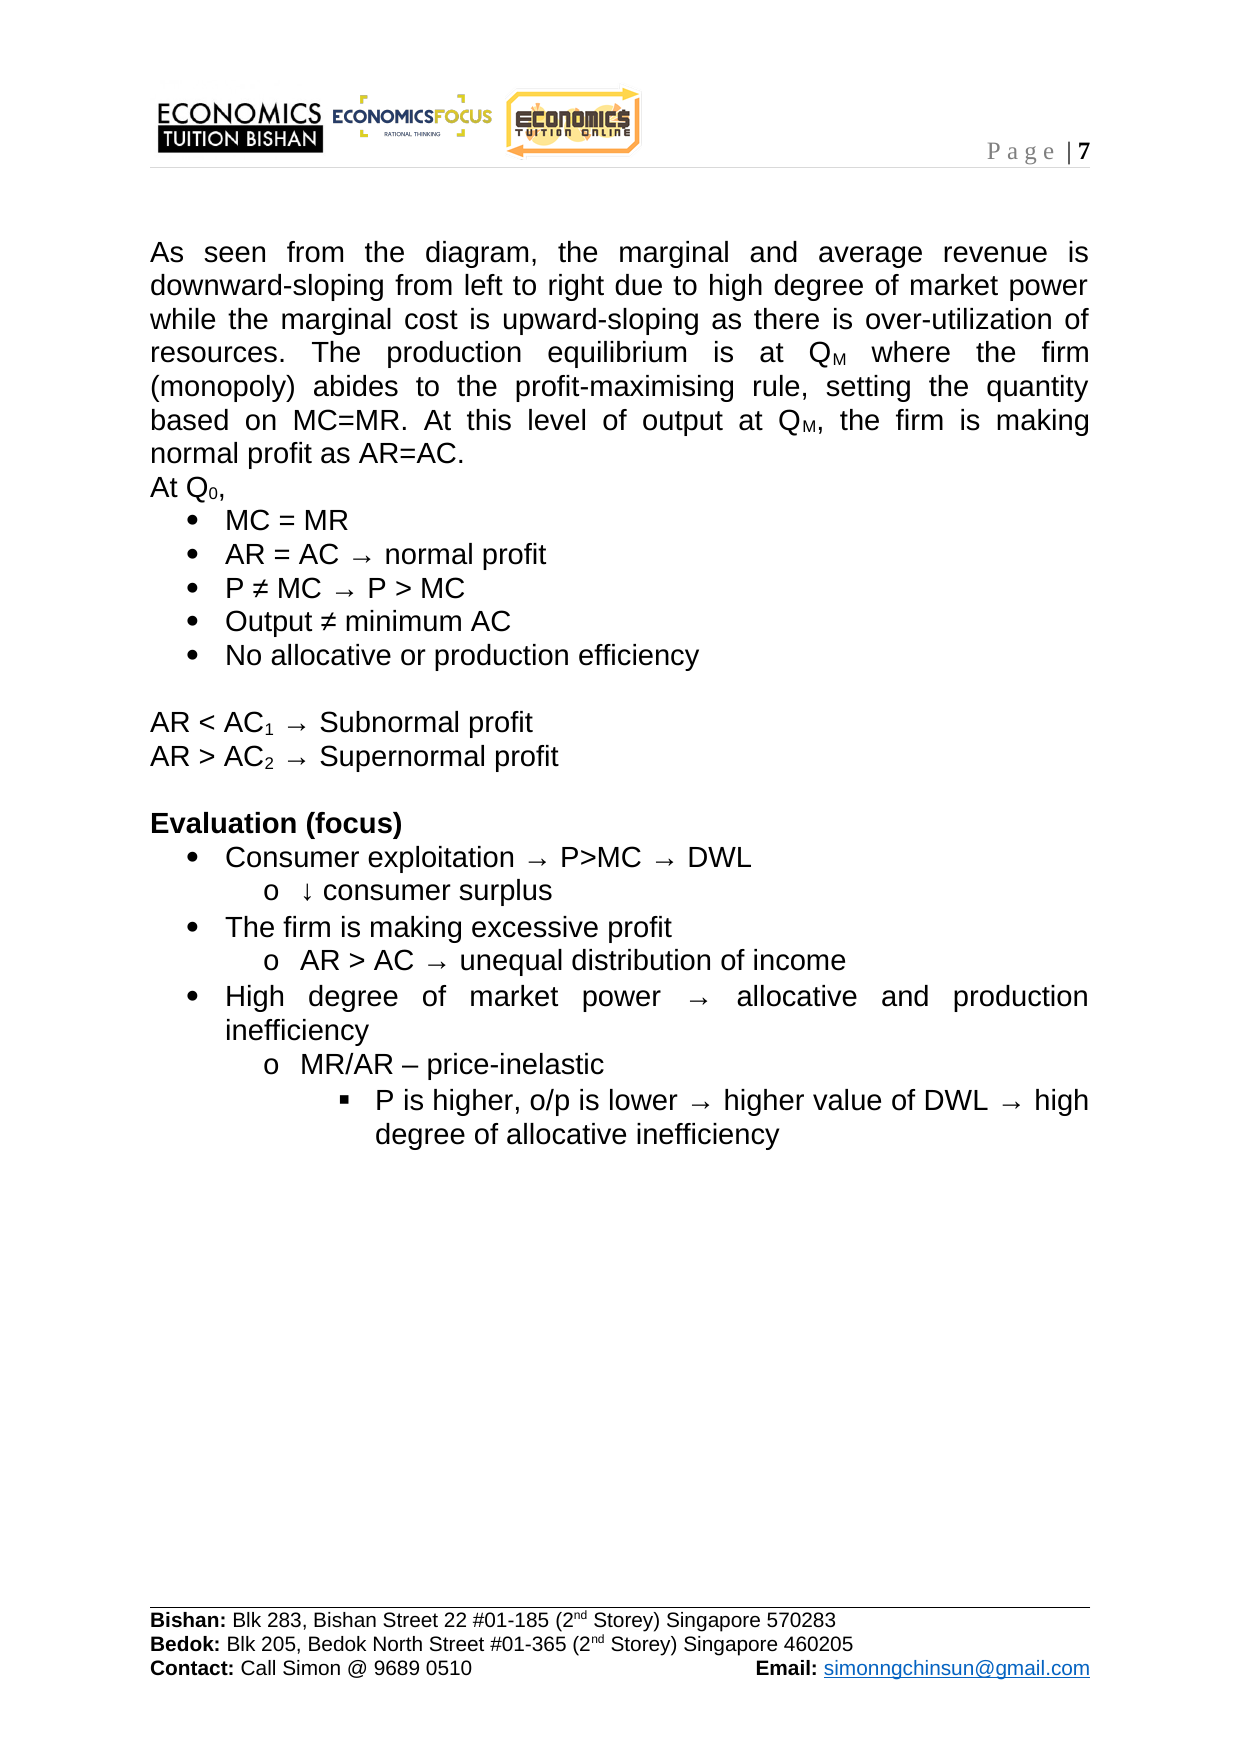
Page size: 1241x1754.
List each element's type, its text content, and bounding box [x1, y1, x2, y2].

picture [505, 82, 642, 160]
text AR > AC2 → Supernormal profit [150, 739, 1090, 773]
list P ≠ MC → P > MC [187, 571, 1090, 604]
list MC = MR [187, 503, 1090, 537]
text At Q0, [150, 470, 1090, 503]
text AR < AC1 → Subnormal profit [150, 706, 1090, 739]
list High degree of market power → allocative and production inefficiency [187, 979, 1090, 1047]
text As seen from the diagram, the marginal and average revenue is downward-sloping from left to right due to high degree of market power while the marginal cost is upward-sloping as there is over-utilization of resources. The production equilibrium is at QM where the firm (monopoly) abides to the profit-maximising rule, setting the quantity based on MC=MR. At this level of output at QM, the firm is making normal profit as AR=AC. [150, 235, 1090, 470]
list ↓ consumer surplus [262, 873, 1090, 909]
picture [150, 73, 499, 160]
list No allocative or production efficiency [187, 638, 1090, 672]
list P is higher, o/p is lower → higher value of DWL → high degree of allocative inefficiency [337, 1083, 1090, 1150]
list Consumer exploitation → P>MC → DWL [187, 840, 1090, 873]
list AR = AC → normal profit [187, 537, 1090, 571]
text Evaluation (focus) [150, 806, 1090, 840]
list MR/AR – price-inelastic [262, 1047, 1090, 1083]
list Output ≠ minimum AC [187, 604, 1090, 638]
list The firm is making excessive profit [187, 909, 1090, 943]
list AR > AC → unequal distribution of income [262, 943, 1090, 979]
